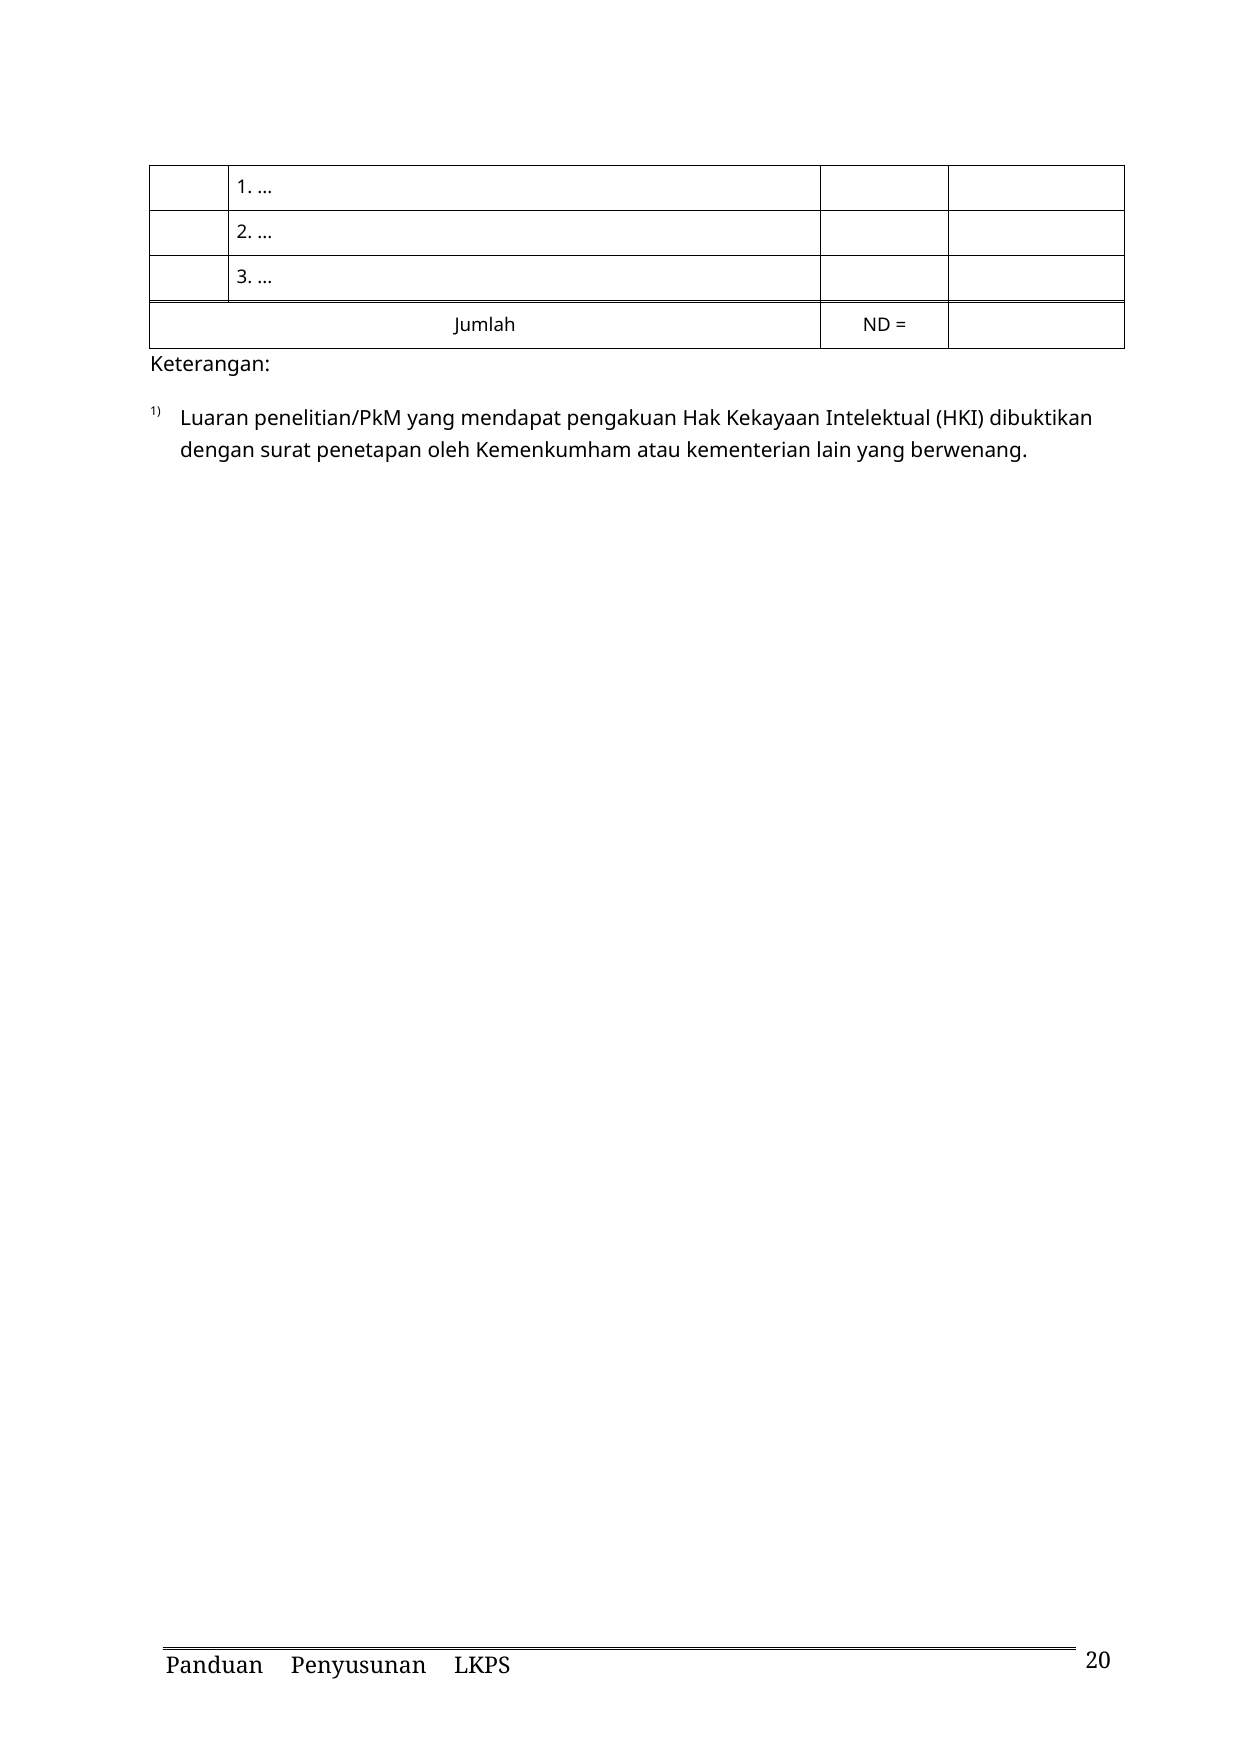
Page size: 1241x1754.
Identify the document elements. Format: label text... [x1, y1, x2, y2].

table_cell [150, 256, 228, 300]
table_cell 2. ... [229, 211, 820, 255]
table_cell [821, 256, 948, 300]
table_cell [821, 211, 948, 255]
table_cell ND = [821, 303, 948, 347]
table_cell Jumlah [150, 303, 820, 347]
table_cell 3. ... [229, 256, 820, 300]
table_cell [949, 211, 1124, 255]
table_cell 1. ... [229, 166, 820, 210]
text Keterangan: [150, 349, 1123, 378]
table_cell [821, 166, 948, 210]
table_cell [150, 166, 228, 210]
table_cell [150, 211, 228, 255]
table_cell [949, 303, 1124, 347]
text 1) Luaran penelitian/PkM yang mendapat pengakuan Hak Kekayaan Intelektual (HKI) dibuktikan dengan surat penetapan oleh Kemenkumham atau kementerian lain yang berwenang. [150, 403, 1123, 464]
table_cell [949, 166, 1124, 210]
table_cell [949, 256, 1124, 300]
